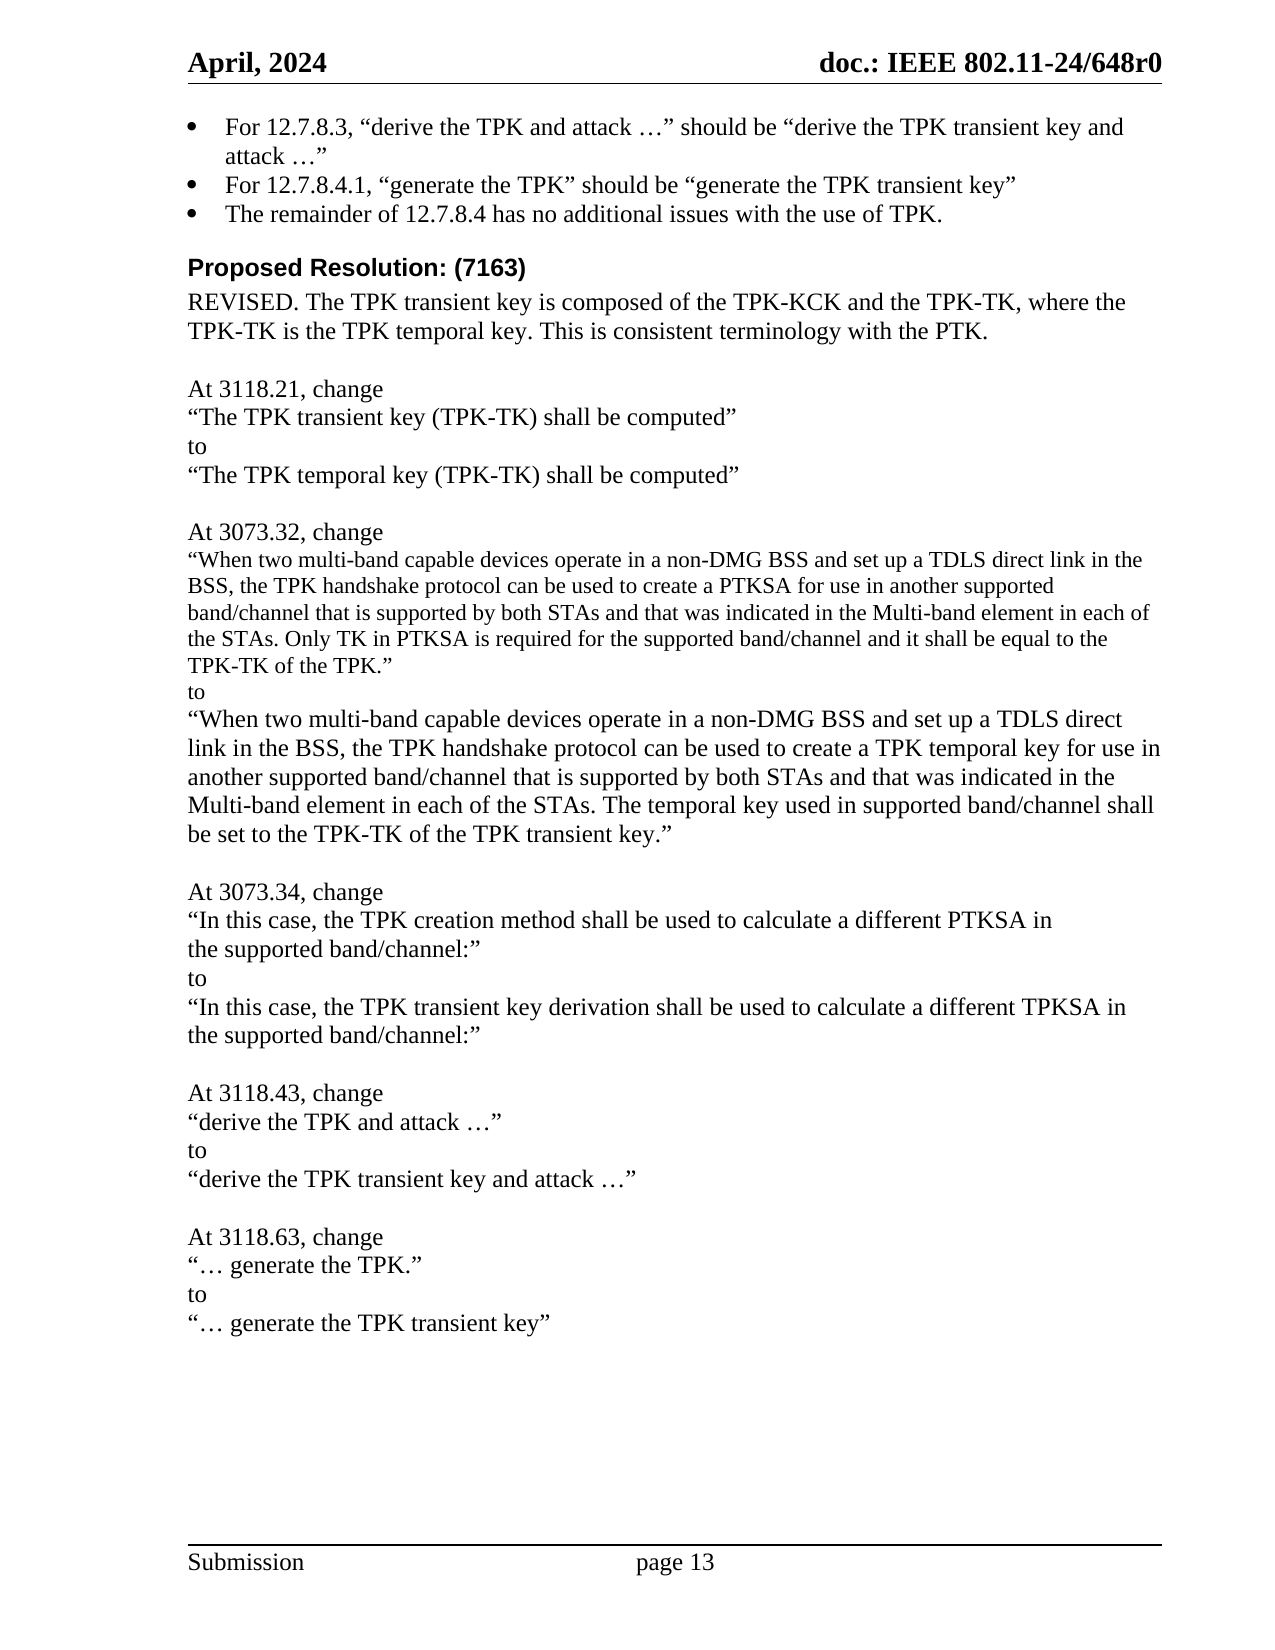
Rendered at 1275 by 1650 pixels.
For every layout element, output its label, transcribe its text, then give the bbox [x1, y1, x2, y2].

text “… generate the TPK.” [187, 1251, 1162, 1279]
text “derive the TPK and attack …” [187, 1107, 1162, 1136]
subtitle Proposed Resolution: (7163) [187, 252, 1162, 281]
text At 3073.34, change [187, 877, 1162, 906]
text to [187, 1136, 1162, 1164]
list The remainder of 12.7.8.4 has no additional issues with the use of TPK. [187, 199, 1162, 227]
text “When two multi-band capable devices operate in a non-DMG BSS and set up a TDLS direct link in the BSS, the TPK handshake protocol can be used to create a for use in another supported band/channel that is supported by both STAs and that was indicated in the Multi-band element in each of the STAs. supported band/channel shall be to the TPK-TK of the TPK.” [187, 704, 1162, 848]
list At 3118.43, change [187, 1078, 1162, 1107]
text At 3118.21, change [187, 374, 1162, 402]
text At 3073.32, change [187, 517, 1162, 546]
list At 3118.63, change [187, 1222, 1162, 1251]
text to [187, 431, 1162, 460]
list “In this case, the TPK transient key derivation shall be used to calculate a different TPKSA in the supported band/channel:” [187, 992, 1162, 1049]
list to [187, 963, 1162, 992]
text “… generate the TPK transient key” [187, 1308, 1162, 1337]
text to [187, 678, 1162, 704]
list For 12.7.8.3, “derive the TPK and attack …” should be “derive the TPK transient key and attack …” [187, 112, 1162, 170]
text “derive the TPK transient key and attack …” [187, 1164, 1162, 1193]
text “When two multi-band capable devices operate in a non-DMG BSS and set up a TDLS direct link in the BSS, the TPK handshake protocol can be used to create a PTKSA for use in another supported band/channel that is supported by both STAs and that was indicated in the Multi-band element in each of the STAs. Only TK in PTKSA is required for the supported band/channel and it shall be equal to the TPK-TK of the TPK.” [187, 546, 1162, 678]
text to [187, 1279, 1162, 1308]
text “The TPK temporal key (TPK-TK) shall be computed” [187, 460, 1162, 489]
list “In this case, the TPK creation method shall be used to calculate a different PTKSA in [187, 906, 1162, 934]
text “The TPK transient key (TPK-TK) shall be computed” [187, 402, 1162, 431]
text REVISED. The TPK transient key is composed of the TPK-KCK and the TPK-TK, where the TPK-TK is the TPK temporal key. This is consistent terminology with the PTK. [187, 287, 1162, 345]
list the supported band/channel:” [187, 934, 1162, 963]
list For 12.7.8.4.1, “generate the TPK” should be “generate the TPK transient key” [187, 170, 1162, 199]
